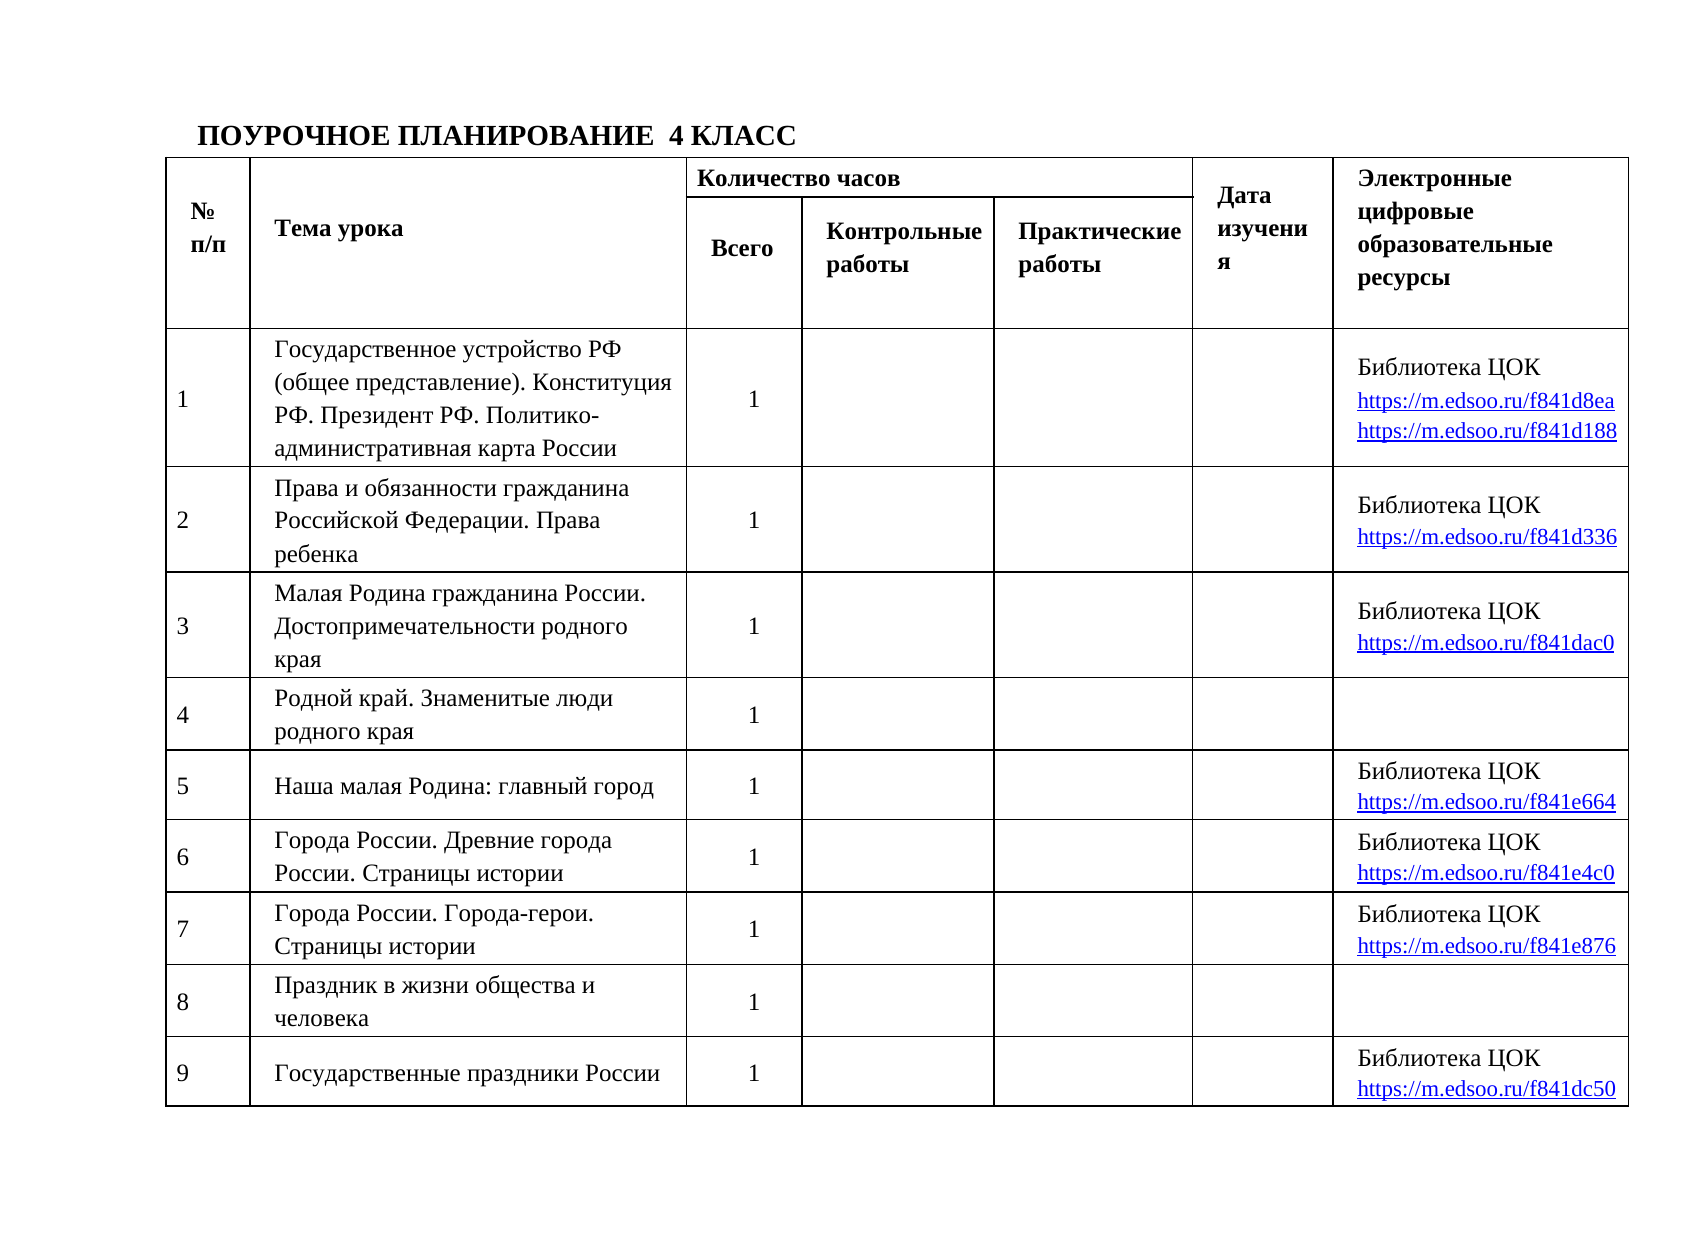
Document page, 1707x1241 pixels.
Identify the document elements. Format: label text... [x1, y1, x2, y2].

table_cell 1 [687, 1037, 801, 1105]
table_cell 3 [167, 573, 249, 677]
table_cell 1 [687, 965, 801, 1036]
table_cell [803, 893, 993, 963]
table_cell 9 [167, 1037, 249, 1105]
table_cell 1 [687, 893, 801, 963]
table_cell [1193, 573, 1332, 677]
table_cell [995, 820, 1192, 891]
table_cell [1193, 329, 1332, 466]
table_cell Права и обязанности гражданина Российской Федерации. Права ребенка [251, 467, 686, 571]
table_cell [995, 467, 1192, 571]
table_cell [1334, 678, 1628, 749]
table_cell [1334, 965, 1628, 1036]
table_cell 1 [687, 329, 801, 466]
table_cell Библиотека ЦОК https://m.edsoo.ru/f841dac0 [1334, 573, 1628, 677]
table_cell [803, 820, 993, 891]
table_cell 1 [687, 678, 801, 749]
table_cell [995, 678, 1192, 749]
table_cell [803, 1037, 993, 1105]
table_cell Родной край. Знаменитые люди родного края [251, 678, 686, 749]
table_cell [1193, 467, 1332, 571]
table_cell Практические работы [995, 198, 1192, 327]
table_cell 5 [167, 751, 249, 819]
table_cell 6 [167, 820, 249, 891]
table_cell Всего [687, 198, 801, 327]
table_cell [803, 467, 993, 571]
table_cell [803, 965, 993, 1036]
table_cell Библиотека ЦОК https://m.edsoo.ru/f841e4c0 [1334, 820, 1628, 891]
table_cell [995, 751, 1192, 819]
table_cell Библиотека ЦОК https://m.edsoo.ru/f841e664 [1334, 751, 1628, 819]
table_cell Государственные праздники России [251, 1037, 686, 1105]
table_cell 1 [687, 467, 801, 571]
table_cell 1 [687, 573, 801, 677]
table_cell 4 [167, 678, 249, 749]
table_cell [995, 573, 1192, 677]
table_cell [1193, 751, 1332, 819]
table_cell [1193, 820, 1332, 891]
table_cell [1193, 893, 1332, 963]
table_cell Библиотека ЦОК https://m.edsoo.ru/f841d8ea https://m.edsoo.ru/f841d188 [1334, 329, 1628, 466]
table_cell [995, 893, 1192, 963]
table_cell Библиотека ЦОК https://m.edsoo.ru/f841d336 [1334, 467, 1628, 571]
table_cell 1 [167, 329, 249, 466]
table_cell 1 [687, 820, 801, 891]
table_cell Праздник в жизни общества и человека [251, 965, 686, 1036]
table_cell Государственное устройство РФ (общее представление). Конституция РФ. Президент РФ. Политико-административная карта России [251, 329, 686, 466]
table_cell Контрольные работы [803, 198, 993, 327]
table_cell 1 [687, 751, 801, 819]
table_cell Наша малая Родина: главный город [251, 751, 686, 819]
table_cell Города России. Города-герои. Страницы истории [251, 893, 686, 963]
table_cell [995, 965, 1192, 1036]
table_header Количество часов [687, 158, 1192, 196]
table_cell Библиотека ЦОК https://m.edsoo.ru/f841e876 [1334, 893, 1628, 963]
table_cell [995, 329, 1192, 466]
table_cell 2 [167, 467, 249, 571]
table_cell [1193, 678, 1332, 749]
table_cell 7 [167, 893, 249, 963]
table_cell [803, 573, 993, 677]
table_header Тема урока [251, 158, 686, 327]
table_cell [803, 751, 993, 819]
table_cell Малая Родина гражданина России. Достопримечательности родного края [251, 573, 686, 677]
table_cell [1193, 965, 1332, 1036]
table_cell [803, 678, 993, 749]
table_header Электронные цифровые образовательные ресурсы [1334, 158, 1628, 327]
table_header Дата изучения [1193, 158, 1332, 327]
table_cell [1193, 1037, 1332, 1105]
table_cell Города России. Древние города России. Страницы истории [251, 820, 686, 891]
table_cell Библиотека ЦОК https://m.edsoo.ru/f841dc50 [1334, 1037, 1628, 1105]
text ПОУРОЧНОЕ ПЛАНИРОВАНИЕ 4 КЛАСС [190, 118, 1618, 152]
table_header № п/п [167, 158, 249, 327]
table_cell 8 [167, 965, 249, 1036]
table_cell [995, 1037, 1192, 1105]
table_cell [803, 329, 993, 466]
